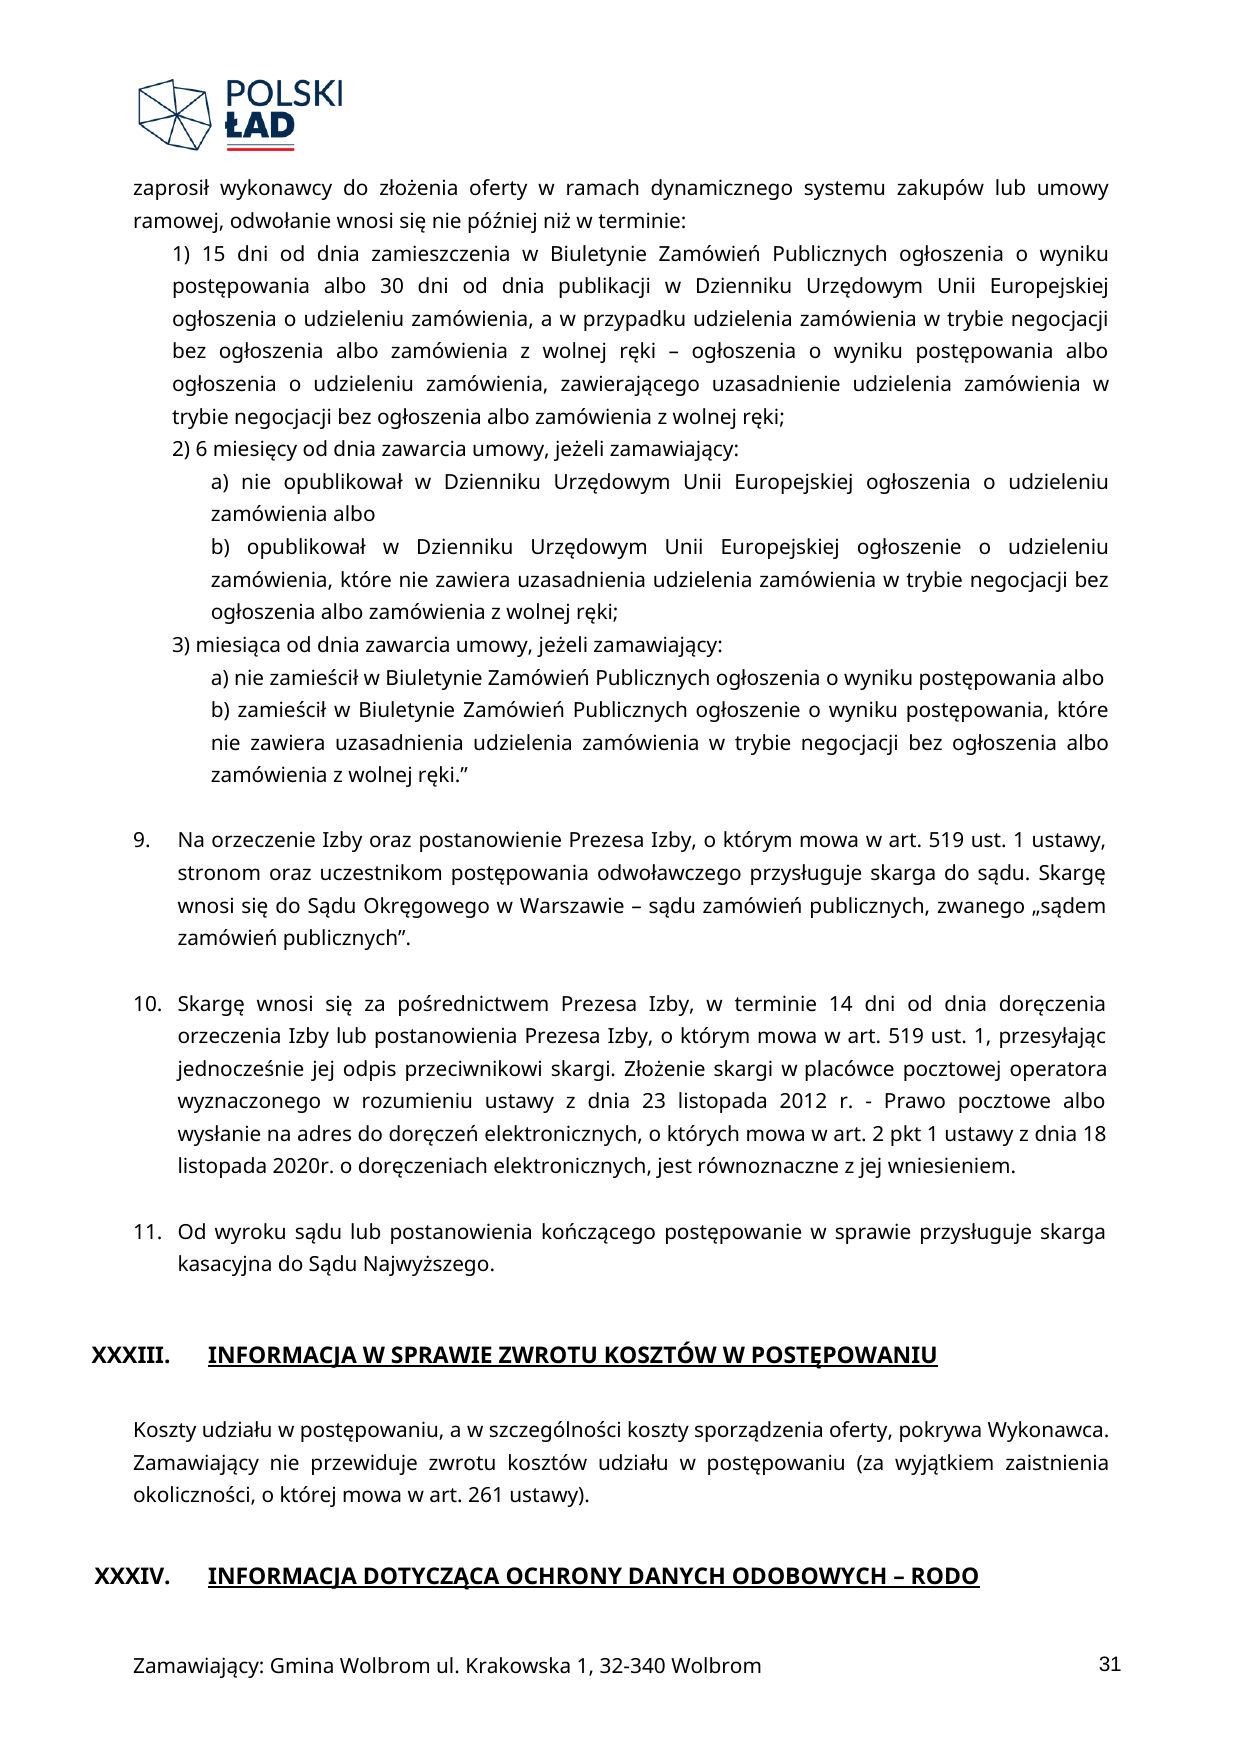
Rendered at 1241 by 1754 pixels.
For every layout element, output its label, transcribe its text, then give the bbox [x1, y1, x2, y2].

list Od wyroku sądu lub postanowienia kończącego postępowanie w sprawie przysługuje skarga kasacyjna do Sądu Najwyższego. [133, 1217, 1107, 1278]
list Na orzeczenie Izby oraz postanowienie Prezesa Izby, o którym mowa w art. 519 ust. 1 ustawy, stronom oraz uczestnikom postępowania odwoławczego przysługuje skarga do sądu. Skargę wnosi się do Sądu Okręgowego w Warszawie – sądu zamówień publicznych, zwanego „sądem zamówień publicznych”. [133, 826, 1107, 952]
list Skargę wnosi się za pośrednictwem Prezesa Izby, w terminie 14 dni od dnia doręczenia orzeczenia Izby lub postanowienia Prezesa Izby, o którym mowa w art. 519 ust. 1, przesyłając jednocześnie jej odpis przeciwnikowi skargi. Złożenie skargi w placówce pocztowej operatora wyznaczonego w rozumieniu ustawy z dnia 23 listopada 2012 r. - Prawo pocztowe albo wysłanie na adres do doręczeń elektronicznych, o których mowa w art. 2 pkt 1 ustawy z dnia 18 listopada 2020r. o doręczeniach elektronicznych, jest równoznaczne z jej wniesieniem. [133, 989, 1107, 1180]
text 2) 6 miesięcy od dnia zawarcia umowy, jeżeli zamawiający: [172, 434, 1110, 463]
list INFORMACJA DOTYCZĄCA OCHRONY DANYCH ODOBOWYCH – RODO [170, 1560, 1107, 1591]
text 3) miesiąca od dnia zawarcia umowy, jeżeli zamawiający: [172, 630, 1110, 658]
text a) nie opublikował w Dzienniku Urzędowym Unii Europejskiej ogłoszenia o udzieleniu zamówienia albo [211, 467, 1110, 528]
picture [138, 79, 342, 151]
text a) nie zamieścił w Biuletynie Zamówień Publicznych ogłoszenia o wyniku postępowania albo [211, 663, 1110, 691]
text 1) 15 dni od dnia zamieszczenia w Biuletynie Zamówień Publicznych ogłoszenia o wyniku postępowania albo 30 dni od dnia publikacji w Dzienniku Urzędowym Unii Europejskiej ogłoszenia o udzieleniu zamówienia, a w przypadku udzielenia zamówienia w trybie negocjacji bez ogłoszenia albo zamówienia z wolnej ręki – ogłoszenia o wyniku postępowania albo ogłoszenia o udzieleniu zamówienia, zawierającego uzasadnienie udzielenia zamówienia w trybie negocjacji bez ogłoszenia albo zamówienia z wolnej ręki; [172, 239, 1110, 430]
list INFORMACJA W SPRAWIE ZWROTU KOSZTÓW W POSTĘPOWANIU [170, 1339, 1107, 1370]
text b) zamieścił w Biuletynie Zamówień Publicznych ogłoszenie o wyniku postępowania, które nie zawiera uzasadnienia udzielenia zamówienia w trybie negocjacji bez ogłoszenia albo zamówienia z wolnej ręki.” [211, 695, 1110, 789]
text b) opublikował w Dzienniku Urzędowym Unii Europejskiej ogłoszenie o udzieleniu zamówienia, które nie zawiera uzasadnienia udzielenia zamówienia w trybie negocjacji bez ogłoszenia albo zamówienia z wolnej ręki; [211, 532, 1110, 626]
text Koszty udziału w postępowaniu, a w szczególności koszty sporządzenia oferty, pokrywa Wykonawca. Zamawiający nie przewiduje zwrotu kosztów udziału w postępowaniu (za wyjątkiem zaistnienia okoliczności, o której mowa w art. 261 ustawy). [133, 1415, 1110, 1509]
